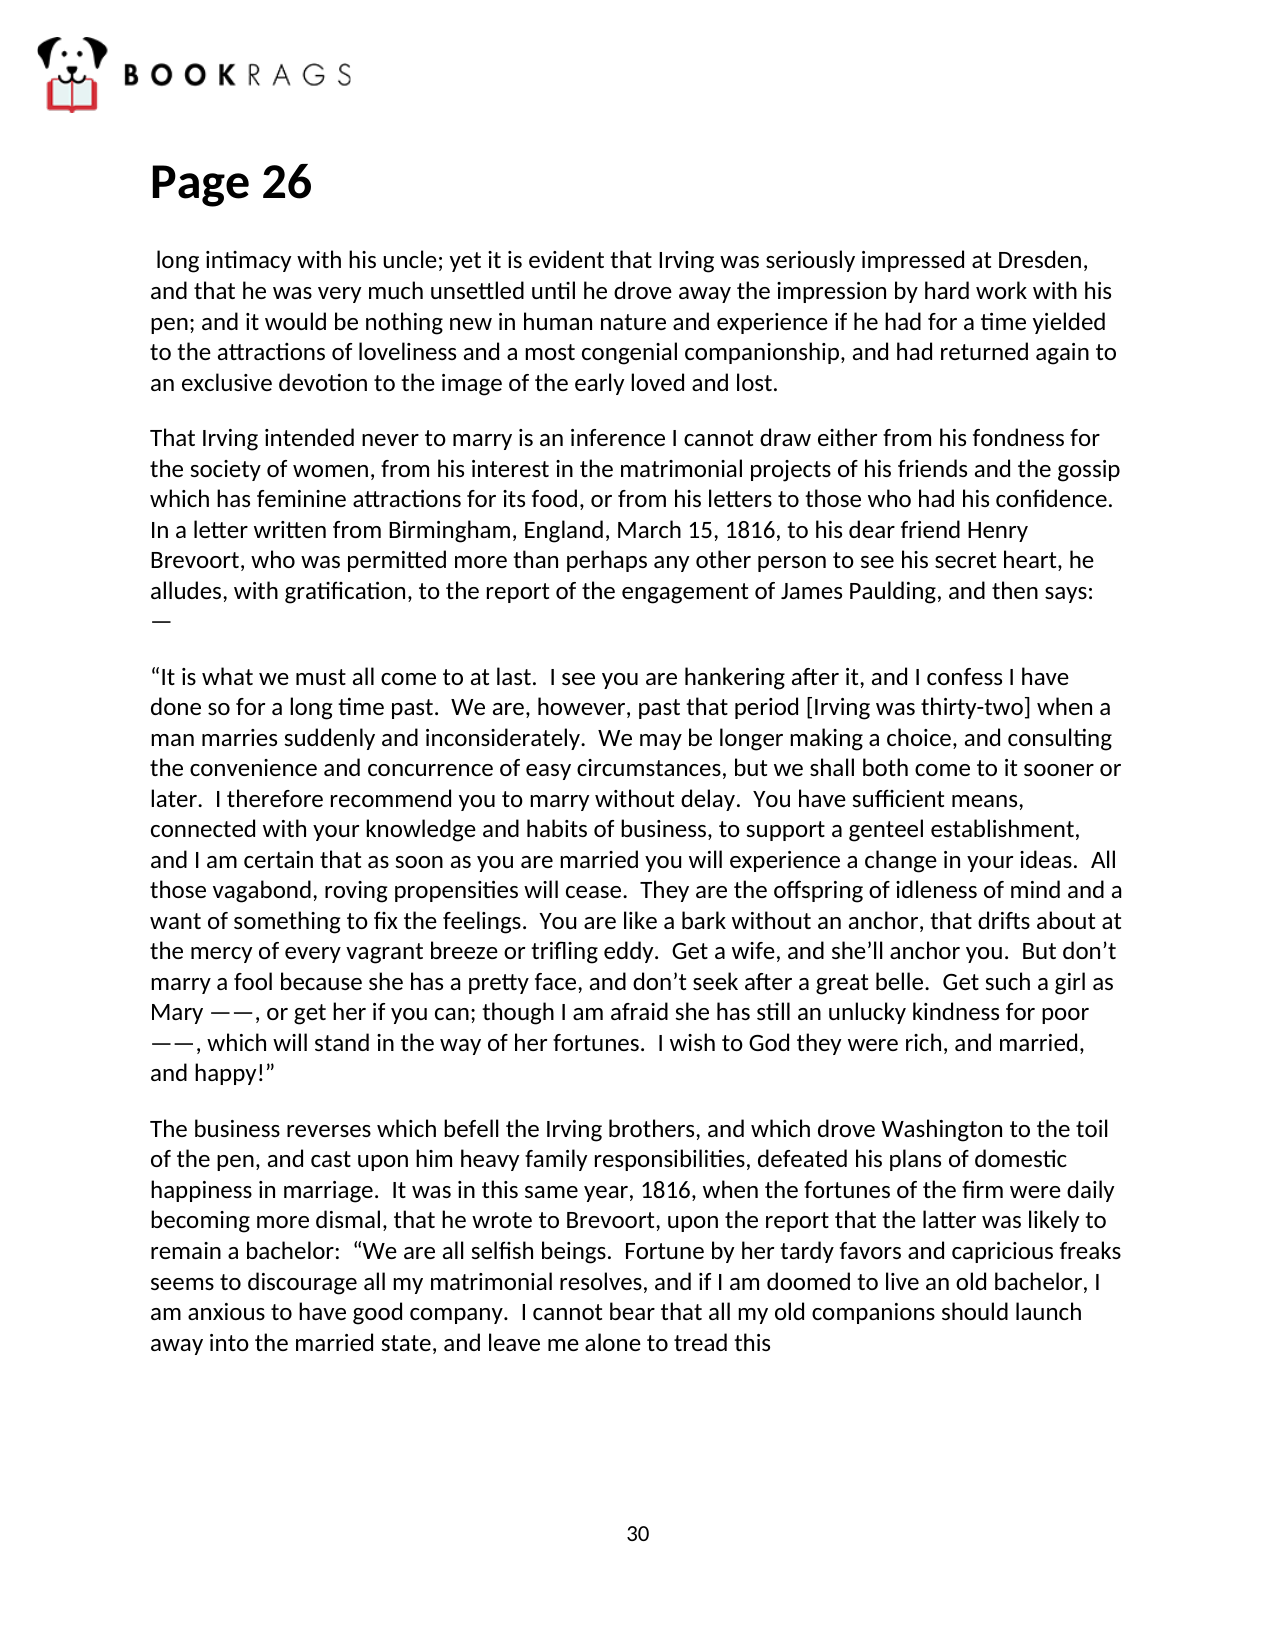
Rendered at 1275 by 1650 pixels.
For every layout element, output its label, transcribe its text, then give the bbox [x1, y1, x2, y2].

picture [37, 37, 351, 113]
text “It is what we must all come to at last. I see you are hankering after it, and I confess I have done so for a long time past. We are, however, past that period [Irving was thirty-two] when a man marries suddenly and inconsiderately. We may be longer making a choice, and consulting the convenience and concurrence of easy circumstances, but we shall both come to it sooner or later. I therefore recommend you to marry without delay. You have sufficient means, connected with your knowledge and habits of business, to support a genteel establishment, and I am certain that as soon as you are married you will experience a change in your ideas. All those vagabond, roving propensities will cease. They are the offspring of idleness of mind and a want of something to fix the feelings. You are like a bark without an anchor, that drifts about at the mercy of every vagrant breeze or trifling eddy. Get a wife, and she’ll anchor you. But don’t marry a fool because she has a pretty face, and don’t seek after a great belle. Get such a girl as Mary ——­, or get her if you can; though I am afraid she has still an unlucky kindness for poor ——­, which will stand in the way of her fortunes. I wish to God they were rich, and married, and happy!” [150, 661, 1125, 1088]
text The business reverses which befell the Irving brothers, and which drove Washington to the toil of the pen, and cast upon him heavy family responsibilities, defeated his plans of domestic happiness in marriage. It was in this same year, 1816, when the fortunes of the firm were daily becoming more dismal, that he wrote to Brevoort, upon the report that the latter was likely to remain a bachelor: “We are all selfish beings. Fortune by her tardy favors and capricious freaks seems to discourage all my matrimonial resolves, and if I am doomed to live an old bachelor, I am anxious to have good company. I cannot bear that all my old companions should launch away into the married state, and leave me alone to tread this [150, 1113, 1125, 1357]
text long intimacy with his uncle; yet it is evident that Irving was seriously impressed at Dresden, and that he was very much unsettled until he drove away the impression by hard work with his pen; and it would be nothing new in human nature and experience if he had for a time yielded to the attractions of loveliness and a most congenial companionship, and had returned again to an exclusive devotion to the image of the early loved and lost. [150, 244, 1125, 397]
text That Irving intended never to marry is an inference I cannot draw either from his fondness for the society of women, from his interest in the matrimonial projects of his friends and the gossip which has feminine attractions for its food, or from his letters to those who had his confidence. In a letter written from Birmingham, England, March 15, 1816, to his dear friend Henry Brevoort, who was permitted more than perhaps any other person to see his secret heart, he alludes, with gratification, to the report of the engagement of James Paulding, and then says:—­ [150, 422, 1125, 636]
text Page 26 [150, 150, 1125, 211]
